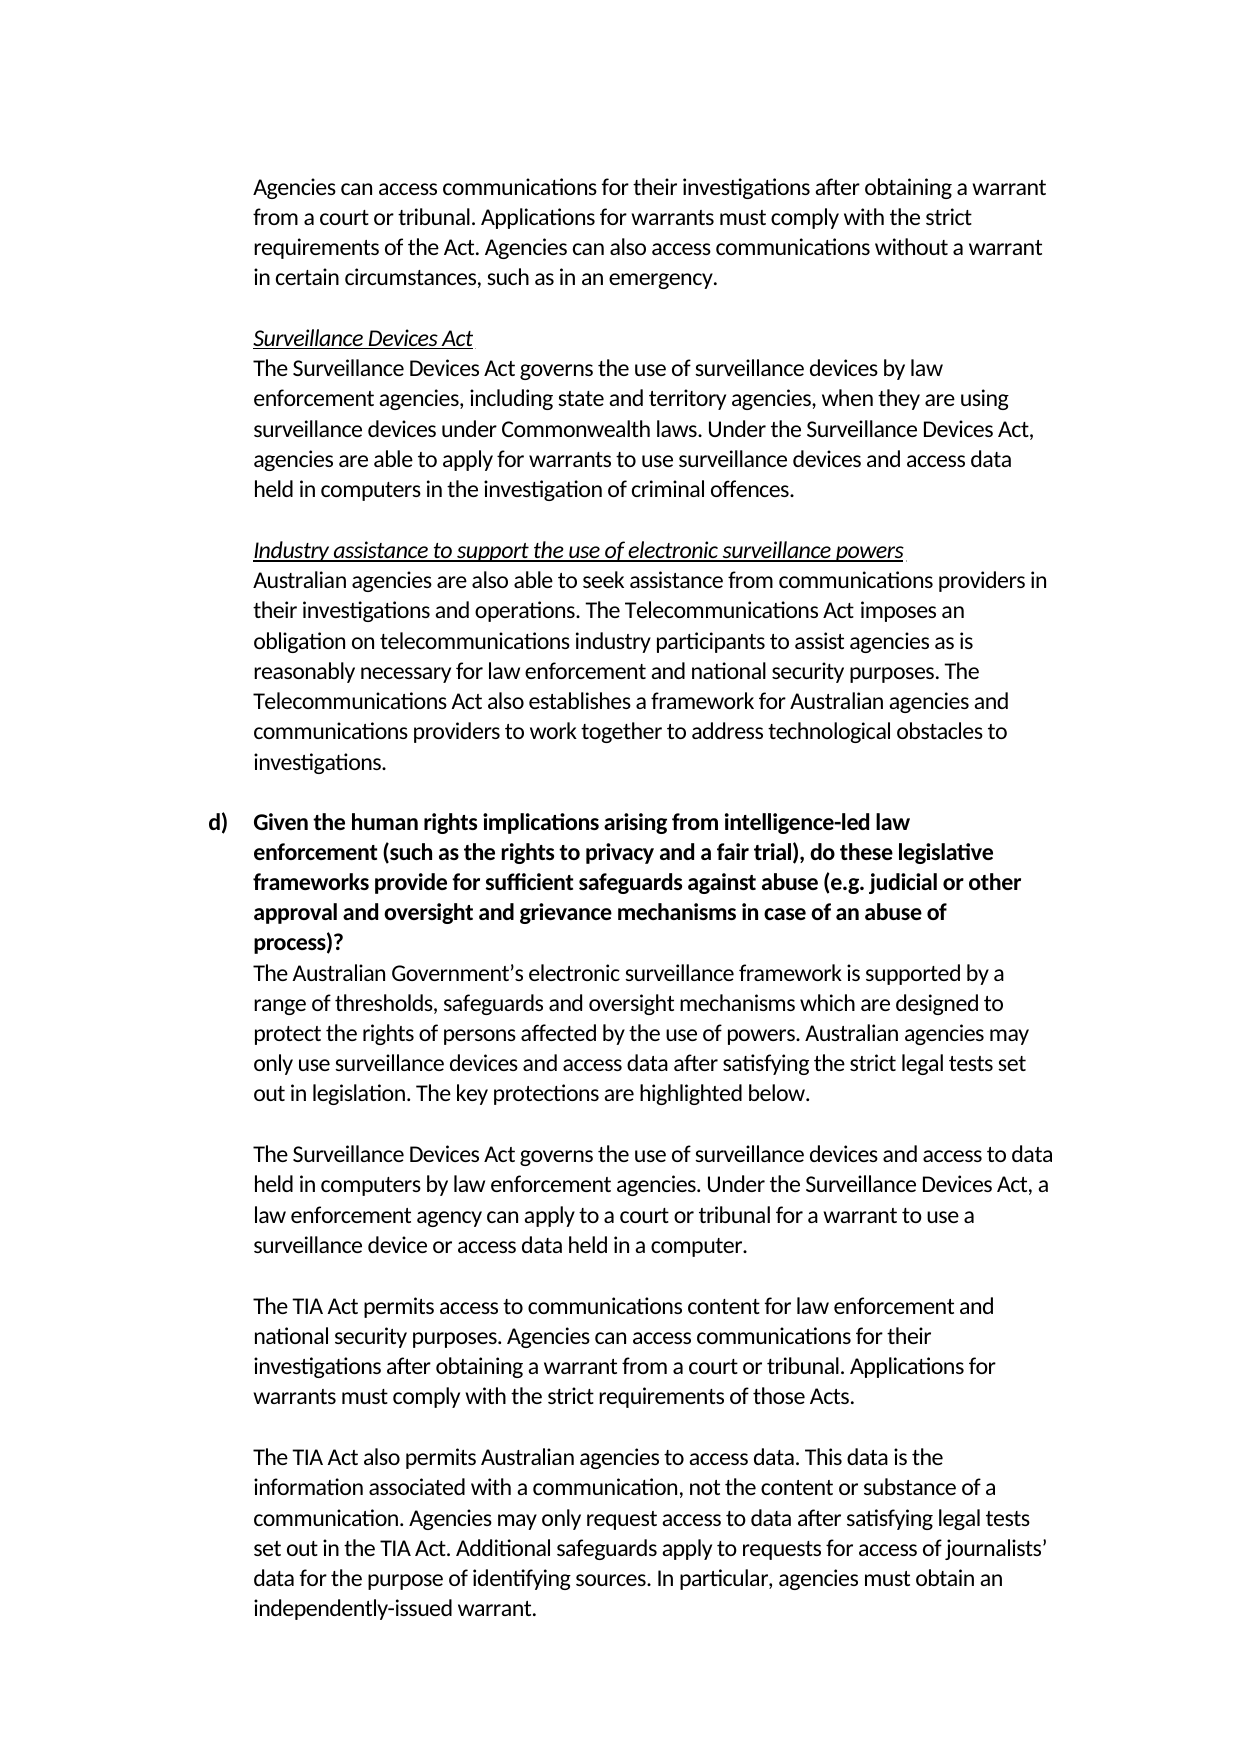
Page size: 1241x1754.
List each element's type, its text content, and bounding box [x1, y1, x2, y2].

text The Surveillance Devices Act governs the use of surveillance devices by law enforcement agencies, including state and territory agencies, when they are using surveillance devices under Commonwealth laws. Under the Surveillance Devices Act, agencies are able to apply for warrants to use surveillance devices and access data held in computers in the investigation of criminal offences. [253, 352, 1056, 503]
text The TIA Act permits access to communications content for law enforcement and national security purposes. Agencies can access communications for their investigations after obtaining a warrant from a court or tribunal. Applications for warrants must comply with the strict requirements of those Acts. [253, 1290, 1056, 1411]
text The Australian Government’s electronic surveillance framework is supported by a range of thresholds, safeguards and oversight mechanisms which are designed to protect the rights of persons affected by the use of powers. Australian agencies may only use surveillance devices and access data after satisfying the strict legal tests set out in legislation. The key protections are highlighted below. [253, 957, 1056, 1108]
text Agencies can access communications for their investigations after obtaining a warrant from a court or tribunal. Applications for warrants must comply with the strict requirements of the Act. Agencies can also access communications without a warrant in certain circumstances, such as in an emergency. [253, 171, 1056, 292]
text The TIA Act also permits Australian agencies to access data. This data is the information associated with a communication, not the content or substance of a communication. Agencies may only request access to data after satisfying legal tests set out in the TIA Act. Additional safeguards apply to requests for access of journalists’ data for the purpose of identifying sources. In particular, agencies must obtain an independently-issued warrant. [253, 1441, 1056, 1623]
text Australian agencies are also able to seek assistance from communications providers in their investigations and operations. The Telecommunications Act imposes an obligation on telecommunications industry participants to assist agencies as is reasonably necessary for law enforcement and national security purposes. The Telecommunications Act also establishes a framework for Australian agencies and communications providers to work together to address technological obstacles to investigations. [253, 564, 1056, 776]
text The Surveillance Devices Act governs the use of surveillance devices and access to data held in computers by law enforcement agencies. Under the Surveillance Devices Act, a law enforcement agency can apply to a court or tribunal for a warrant to use a surveillance device or access data held in a computer. [253, 1138, 1056, 1259]
text Surveillance Devices Act [253, 322, 1056, 352]
list Given the human rights implications arising from intelligence-led law enforcement (such as the rights to privacy and a fair trial), do these legislative frameworks provide for sufficient safeguards against abuse (e.g. judicial or other approval and oversight and grievance mechanisms in case of an abuse of process)? [208, 806, 1033, 957]
text Industry assistance to support the use of electronic surveillance powers [253, 534, 1056, 564]
